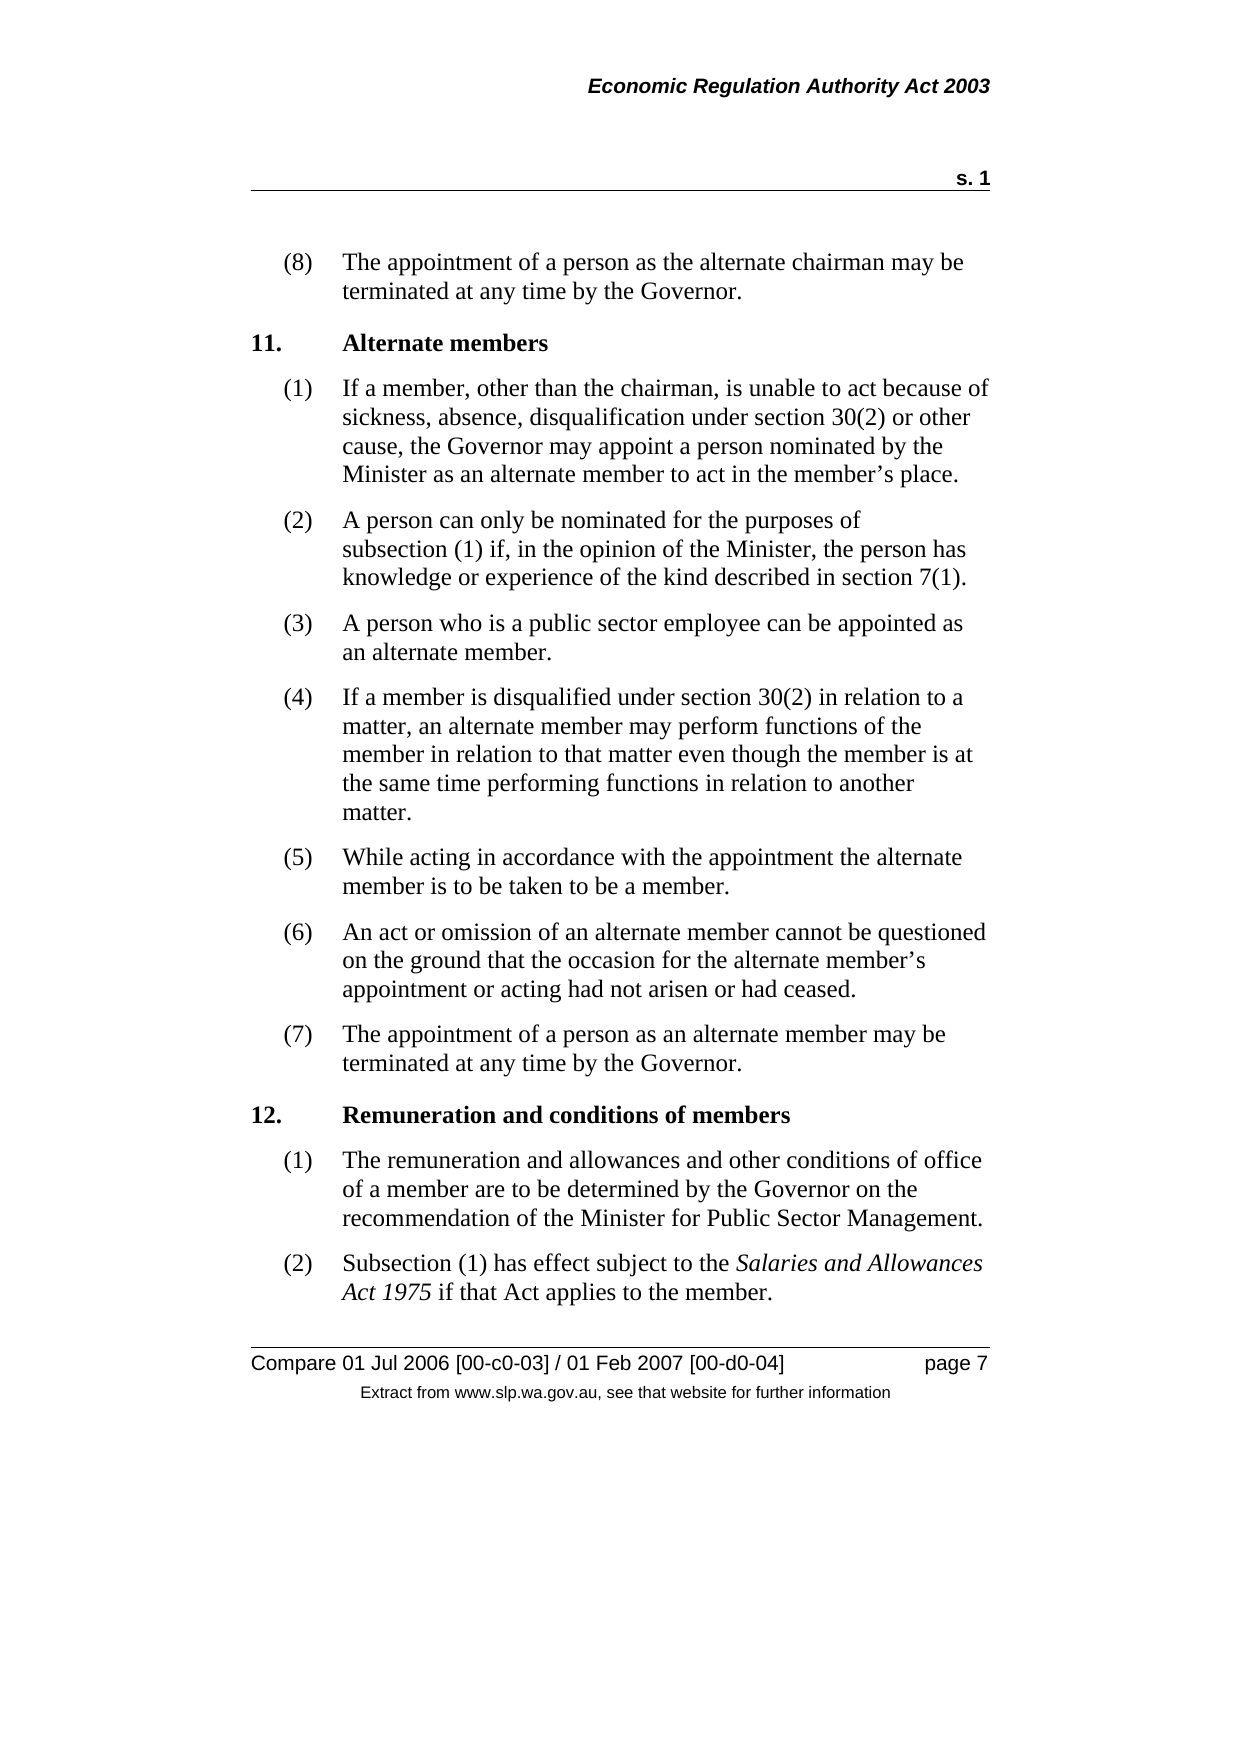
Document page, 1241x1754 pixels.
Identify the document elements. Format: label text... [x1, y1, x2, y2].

text (6) An act or omission of an alternate member cannot be questioned on the ground that the occasion for the alternate member’s appointment or acting had not arisen or had ceased. [251, 917, 990, 1003]
text (5) While acting in accordance with the appointment the alternate member is to be taken to be a member. [251, 842, 990, 900]
text (7) The appointment of a person as an alternate member may be terminated at any time by the Governor. [251, 1019, 990, 1077]
text (4) If a member is disqualified under section 30(2) in relation to a matter, an alternate member may perform functions of the member in relation to that matter even though the member is at the same time performing functions in relation to another matter. [251, 682, 990, 826]
text (2) A person can only be nominated for the purposes of subsection (1) if, in the opinion of the Minister, the person has knowledge or experience of the kind described in section 7(1). [251, 505, 990, 591]
text (1) If a member, other than the chairman, is unable to act because of sickness, absence, disqualification under section 30(2) or other cause, the Governor may appoint a person nominated by the Minister as an alternate member to act in the member’s place. [251, 373, 990, 488]
text (1) The remuneration and allowances and other conditions of office of a member are to be determined by the Governor on the recommendation of the Minister for Public Sector Management. [251, 1145, 990, 1232]
text (8) The appointment of a person as the alternate chairman may be terminated at any time by the Governor. [251, 247, 990, 305]
text (2) Subsection (1) has effect subject to the Salaries and Allowances Act 1975 if that Act applies to the member. [251, 1248, 990, 1306]
subtitle 12. Remuneration and conditions of members [251, 1100, 990, 1129]
text (3) A person who is a public sector employee can be appointed as an alternate member. [251, 608, 990, 665]
subtitle 11. Alternate members [251, 328, 990, 357]
